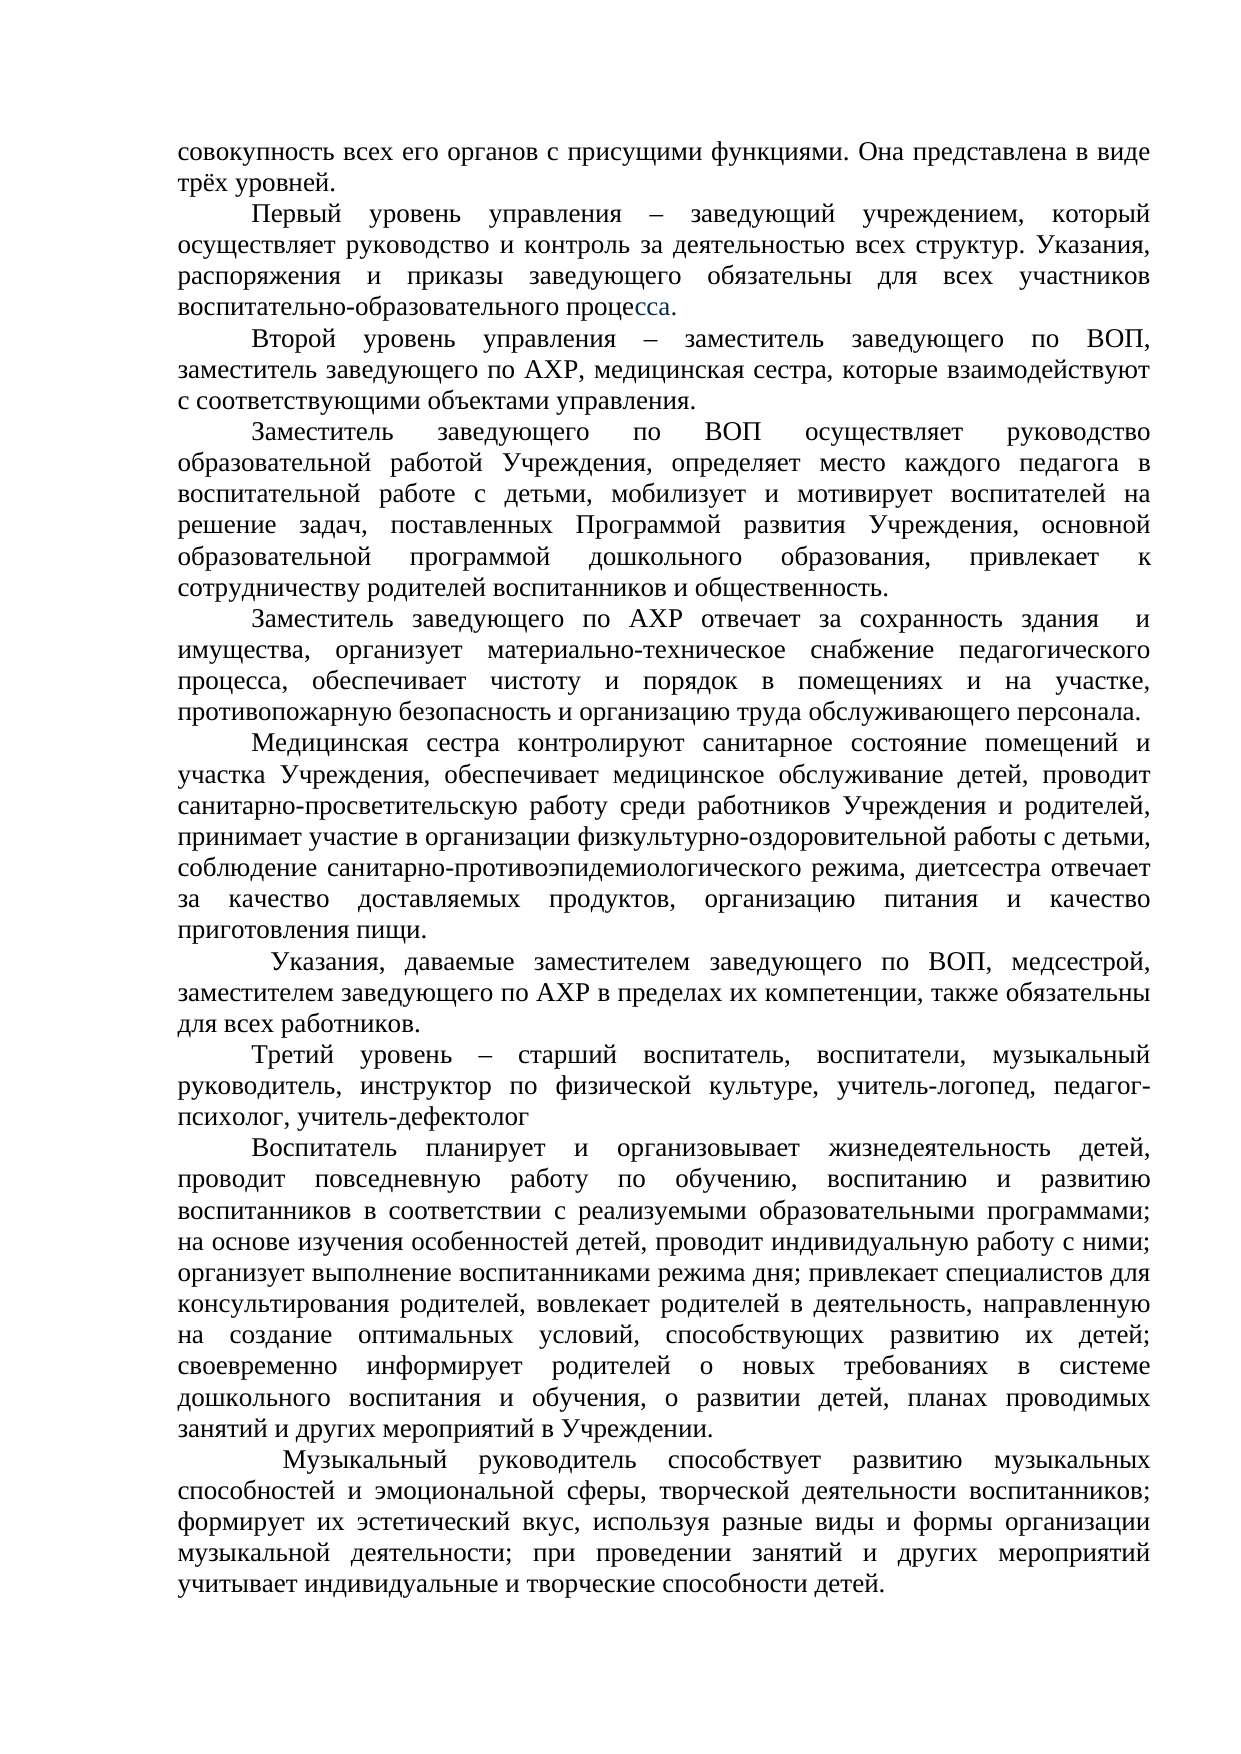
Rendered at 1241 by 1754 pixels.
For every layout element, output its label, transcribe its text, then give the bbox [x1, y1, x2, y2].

text Заместитель заведующего по АХР отвечает за сохранность здания и имущества, организует материально-техническое снабжение педагогического процесса, обеспечивает чистоту и порядок в помещениях и на участке, противопожарную безопасность и организацию труда обслуживающего персонала. [177, 602, 1152, 727]
text Третий уровень – старший воспитатель, воспитатели, музыкальный руководитель, инструктор по физической культуре, учитель-логопед, педагог-психолог, учитель-дефектолог [177, 1038, 1152, 1131]
text Первый уровень управления – заведующий учреждением, который осуществляет руководство и контроль за деятельностью всех структур. Указания, распоряжения и приказы заведующего обязательны для всех участников воспитательно-образовательного процесса. [177, 197, 1152, 322]
text Воспитатель планирует и организовывает жизнедеятельность детей, проводит повседневную работу по обучению, воспитанию и развитию воспитанников в соответствии с реализуемыми образовательными программами; на основе изучения особенностей детей, проводит индивидуальную работу с ними; организует выполнение воспитанниками режима дня; привлекает специалистов для консультирования родителей, вовлекает родителей в деятельность, направленную на создание оптимальных условий, способствующих развитию их детей; своевременно информирует родителей о новых требованиях в системе дошкольного воспитания и обучения, о развитии детей, планах проводимых занятий и других мероприятий в Учреждении. [177, 1131, 1152, 1443]
text Указания, даваемые заместителем заведующего по ВОП, медсестрой, заместителем заведующего по АХР в пределах их компетенции, также обязательны для всех работников. [177, 944, 1152, 1038]
text Второй уровень управления – заместитель заведующего по ВОП, заместитель заведующего по АХР, медицинская сестра, которые взаимодействуют с соответствующими объектами управления. [177, 322, 1152, 415]
text Заместитель заведующего по ВОП осуществляет руководство образовательной работой Учреждения, определяет место каждого педагога в воспитательной работе с детьми, мобилизует и мотивирует воспитателей на решение задач, поставленных Программой развития Учреждения, основной образовательной программой дошкольного образования, привлекает к сотрудничеству родителей воспитанников и общественность. [177, 415, 1152, 602]
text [177, 135, 1152, 197]
text Музыкальный руководитель способствует развитию музыкальных способностей и эмоциональной сферы, творческой деятельности воспитанников; формирует их эстетический вкус, используя разные виды и формы организации музыкальной деятельности; при проведении занятий и других мероприятий учитывает индивидуальные и творческие способности детей. [177, 1443, 1152, 1599]
text Медицинская сестра контролируют санитарное состояние помещений и участка Учреждения, обеспечивает медицинское обслуживание детей, проводит санитарно-просветительскую работу среди работников Учреждения и родителей, принимает участие в организации физкультурно-оздоровительной работы с детьми, соблюдение санитарно-противоэпидемиологического режима, диетсестра отвечает за качество доставляемых продуктов, организацию питания и качество приготовления пищи. [177, 727, 1152, 944]
